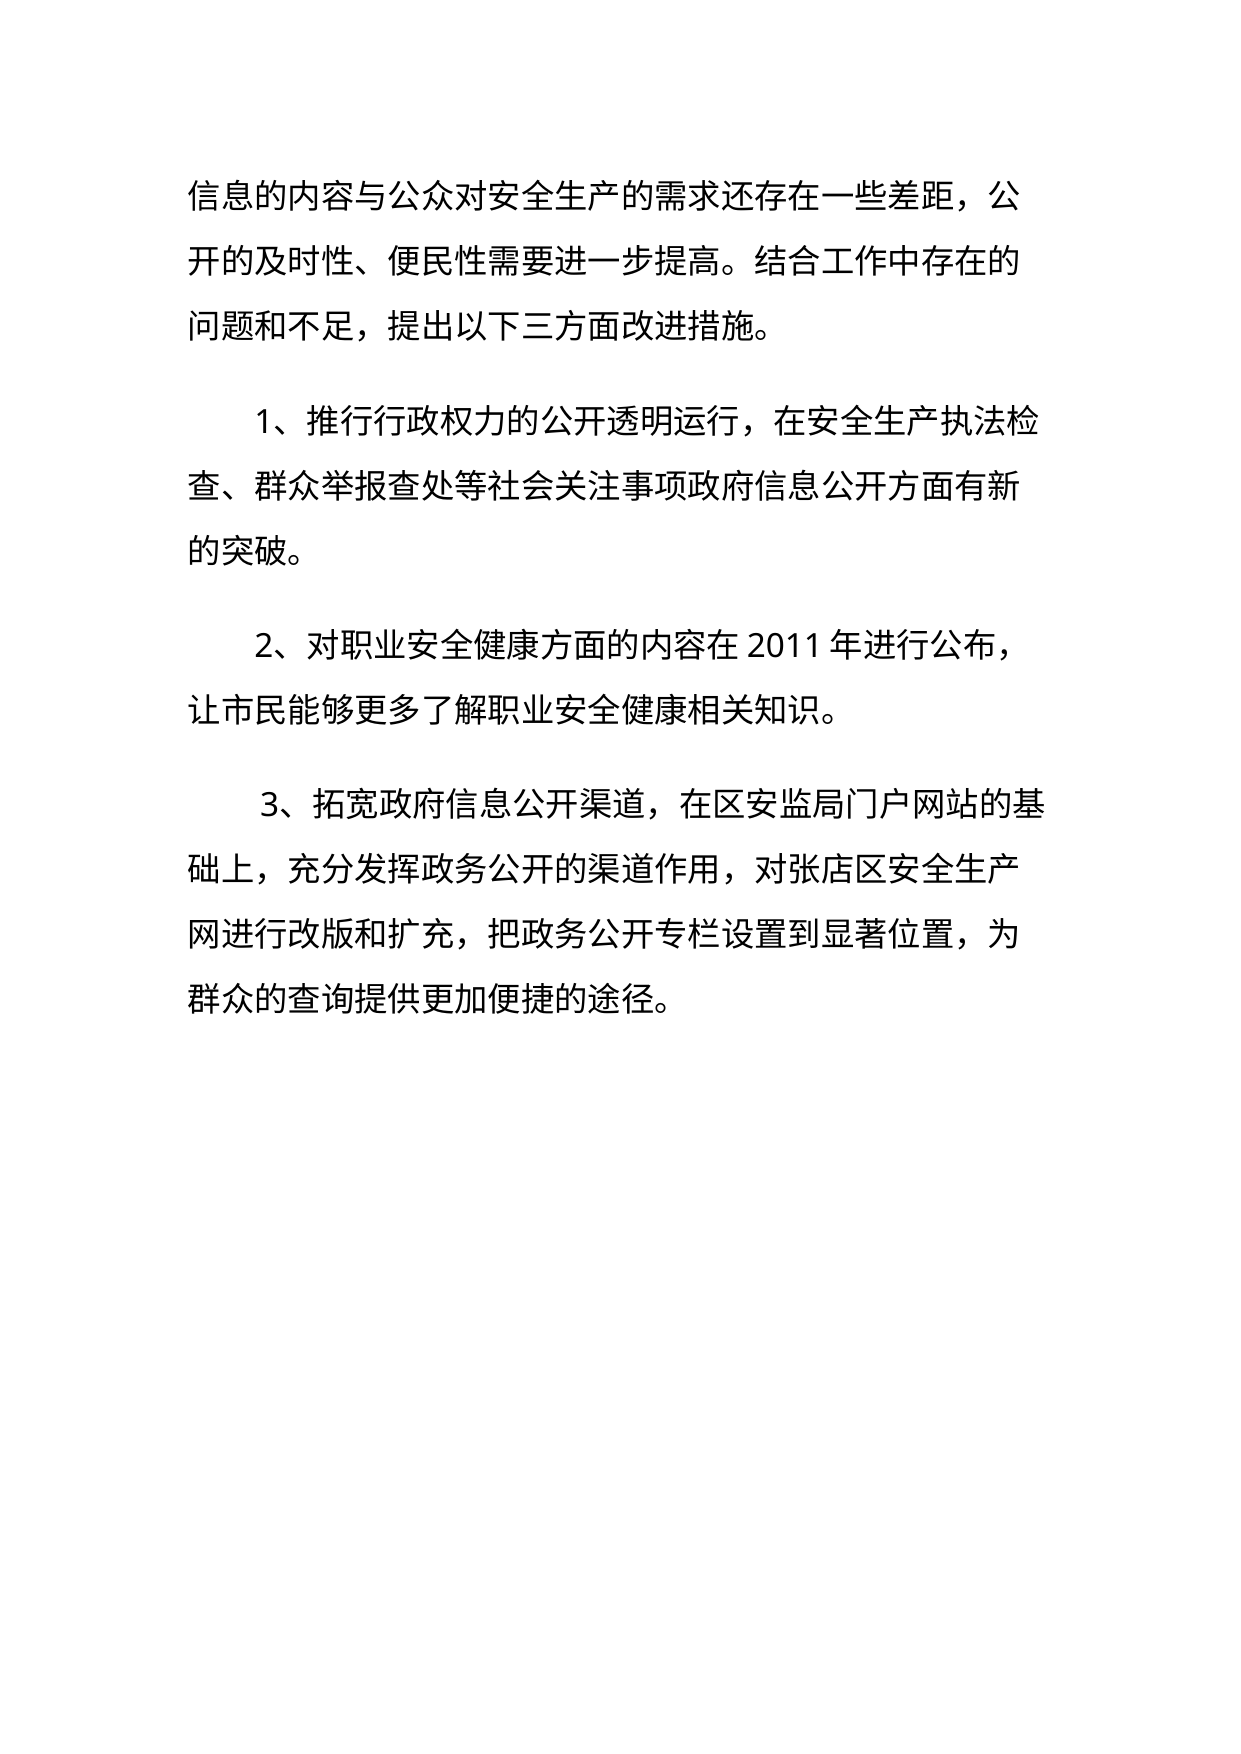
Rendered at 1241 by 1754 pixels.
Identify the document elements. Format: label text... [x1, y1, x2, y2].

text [187, 162, 1053, 357]
text 3、拓宽政府信息公开渠道，在区安监局门户网站的基础上，充分发挥政务公开的渠道作用，对张店区安全生产网进行改版和扩充，把政务公开专栏设置到显著位置，为群众的查询提供更加便捷的途径。 [187, 769, 1053, 1029]
text 1、推行行政权力的公开透明运行，在安全生产执法检查、群众举报查处等社会关注事项政府信息公开方面有新的突破。 [187, 386, 1053, 581]
text 2、对职业安全健康方面的内容在2011年进行公布，让市民能够更多了解职业安全健康相关知识。 [187, 610, 1053, 740]
